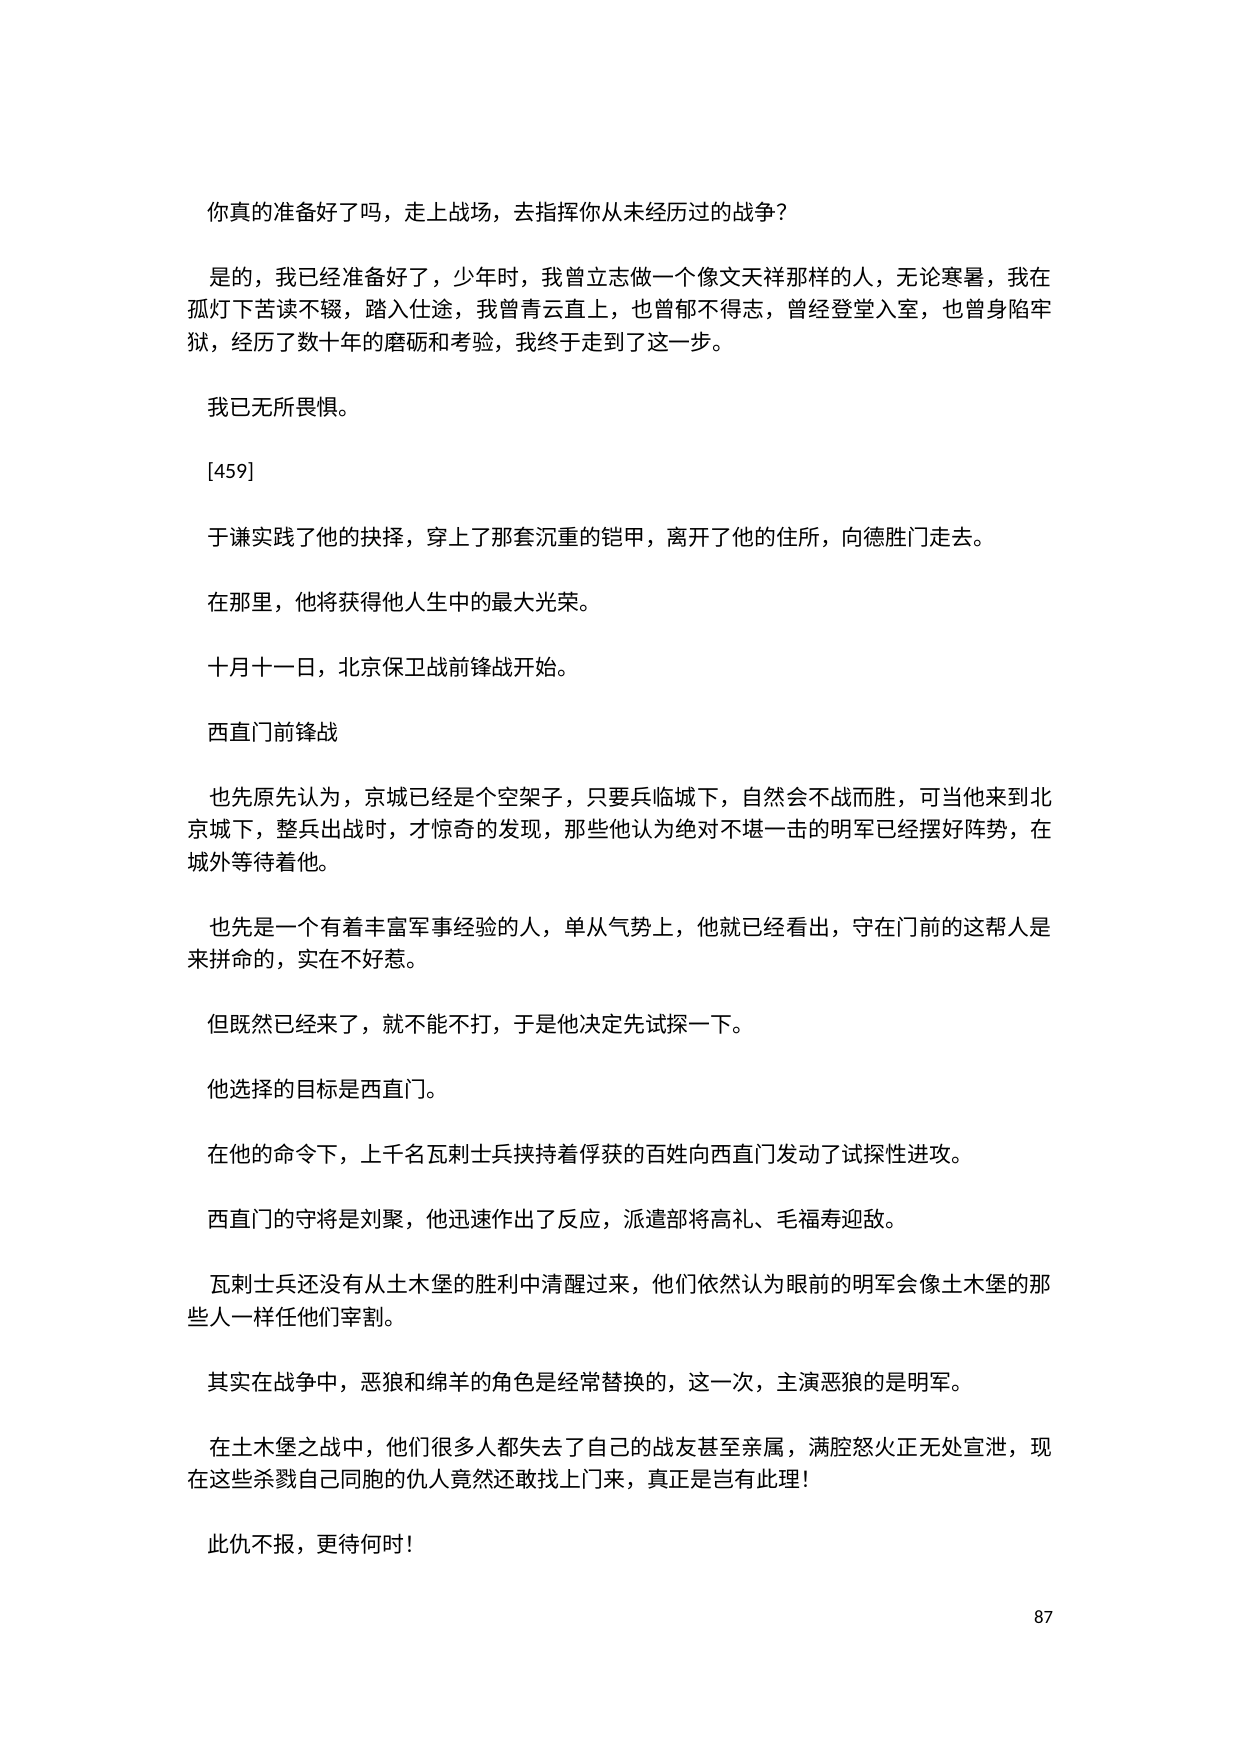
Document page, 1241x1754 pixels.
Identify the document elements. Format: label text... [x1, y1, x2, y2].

text 也先是一个有着丰富军事经验的人，单从气势上，他就已经看出，守在门前的这帮人是来拼命的，实在不好惹。 [187, 909, 1053, 974]
text 于谦实践了他的抉择，穿上了那套沉重的铠甲，离开了他的住所，向德胜门走去。 [187, 519, 1053, 552]
text 十月十一日，北京保卫战前锋战开始。 [187, 649, 1053, 682]
text 他选择的目标是西直门。 [187, 1072, 1053, 1104]
text 但既然已经来了，就不能不打，于是他决定先试探一下。 [187, 1007, 1053, 1039]
text [459] [187, 454, 1053, 487]
text 西直门的守将是刘聚，他迅速作出了反应，派遣部将高礼、毛福寿迎敌。 [187, 1202, 1053, 1234]
text 你真的准备好了吗，走上战场，去指挥你从未经历过的战争？ [187, 194, 1053, 227]
text 此仇不报，更待何时！ [187, 1527, 1053, 1559]
text 西直门前锋战 [187, 714, 1053, 747]
text 在那里，他将获得他人生中的最大光荣。 [187, 584, 1053, 617]
text 是的，我已经准备好了，少年时，我曾立志做一个像文天祥那样的人，无论寒暑，我在孤灯下苦读不辍，踏入仕途，我曾青云直上，也曾郁不得志，曾经登堂入室，也曾身陷牢狱，经历了数十年的磨砺和考验，我终于走到了这一步。 [187, 259, 1053, 357]
text 瓦剌士兵还没有从土木堡的胜利中清醒过来，他们依然认为眼前的明军会像土木堡的那些人一样任他们宰割。 [187, 1267, 1053, 1332]
text 也先原先认为，京城已经是个空架子，只要兵临城下，自然会不战而胜，可当他来到北京城下，整兵出战时，才惊奇的发现，那些他认为绝对不堪一击的明军已经摆好阵势，在城外等待着他。 [187, 779, 1053, 877]
text 其实在战争中，恶狼和绵羊的角色是经常替换的，这一次，主演恶狼的是明军。 [187, 1364, 1053, 1397]
text 在他的命令下，上千名瓦剌士兵挟持着俘获的百姓向西直门发动了试探性进攻。 [187, 1137, 1053, 1169]
text 我已无所畏惧。 [187, 389, 1053, 422]
text 在土木堡之战中，他们很多人都失去了自己的战友甚至亲属，满腔怒火正无处宣泄，现在这些杀戮自己同胞的仇人竟然还敢找上门来，真正是岂有此理！ [187, 1429, 1053, 1494]
